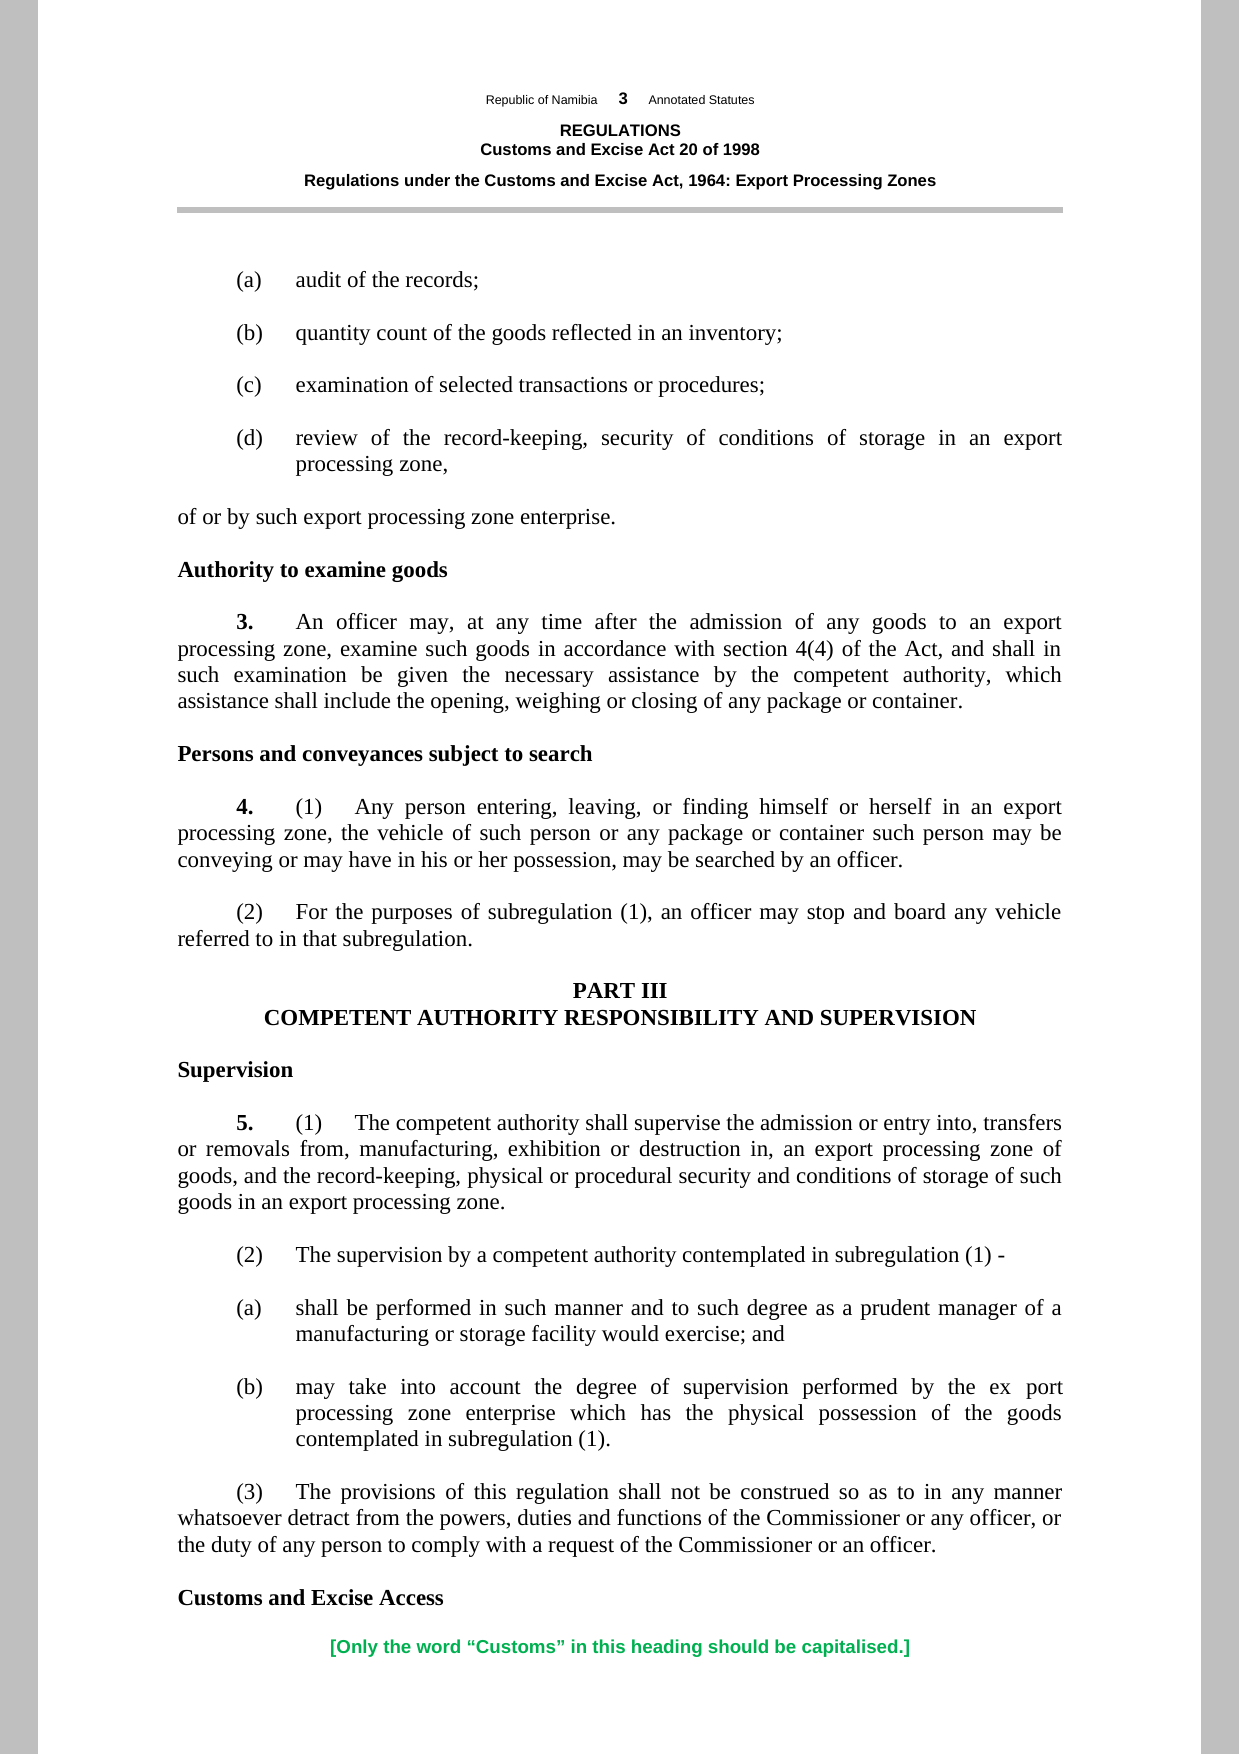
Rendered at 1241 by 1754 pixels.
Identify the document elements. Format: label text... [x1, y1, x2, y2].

text COMPETENT AUTHORITY RESPONSIBILITY AND SUPERVISION [177, 1004, 1063, 1030]
text (b) may take into account the degree of supervision performed by the ex­ port processing zone enterprise which has the physical possession of the goods contemplated in subregulation (1). [236, 1373, 1063, 1452]
text PART III [177, 977, 1063, 1004]
text Authority to examine goods [177, 556, 1063, 582]
text (a) shall be performed in such manner and to such degree as a prudent manager of a manufacturing or storage facility would exercise; and [236, 1294, 1063, 1346]
text of or by such export processing zone enterprise. [177, 503, 1063, 529]
text (c) examination of selected transactions or procedures; [236, 371, 1063, 398]
text Supervision [177, 1056, 1063, 1083]
text (b) quantity count of the goods reflected in an inventory; [236, 318, 1063, 345]
text Customs and Excise Access [177, 1583, 1063, 1610]
text (2) For the purposes of subregulation (1), an officer may stop and board any vehicle referred to in that subregulation. [177, 898, 1063, 951]
text [Only the word “Customs” in this heading should be capitalised.] [177, 1636, 1063, 1658]
text (3) The provisions of this regulation shall not be construed so as to in any manner whatsoever detract from the powers, duties and functions of the Commissioner or any officer, or the duty of any person to comply with a request of the Commissioner or an officer. [177, 1478, 1063, 1557]
text 5. (1) The competent authority shall supervise the admission or entry into, transfers or removals from, manufacturing, exhibition or destruction in, an export processing zone of goods, and the record-keeping, physical or procedural security and conditions of storage of such goods in an export processing zone. [177, 1109, 1063, 1214]
text 4. (1) Any person entering, leaving, or finding himself or herself in an export processing zone, the vehicle of such person or any package or container such person may be conveying or may have in his or her possession, may be searched by an officer. [177, 793, 1063, 872]
text (2) The supervision by a competent authority contemplated in subregulation (1) - [177, 1241, 1063, 1267]
text 3. An officer may, at any time after the admission of any goods to an export processing zone, examine such goods in accordance with section 4(4) of the Act, and shall in such examination be given the necessary assistance by the competent authority, which assistance shall include the opening, weighing or closing of any package or container. [177, 608, 1063, 714]
text Persons and conveyances subject to search [177, 740, 1063, 767]
text (a) audit of the records; [236, 266, 1063, 292]
text (d) review of the record-keeping, security of conditions of storage in an export processing zone, [236, 424, 1063, 477]
